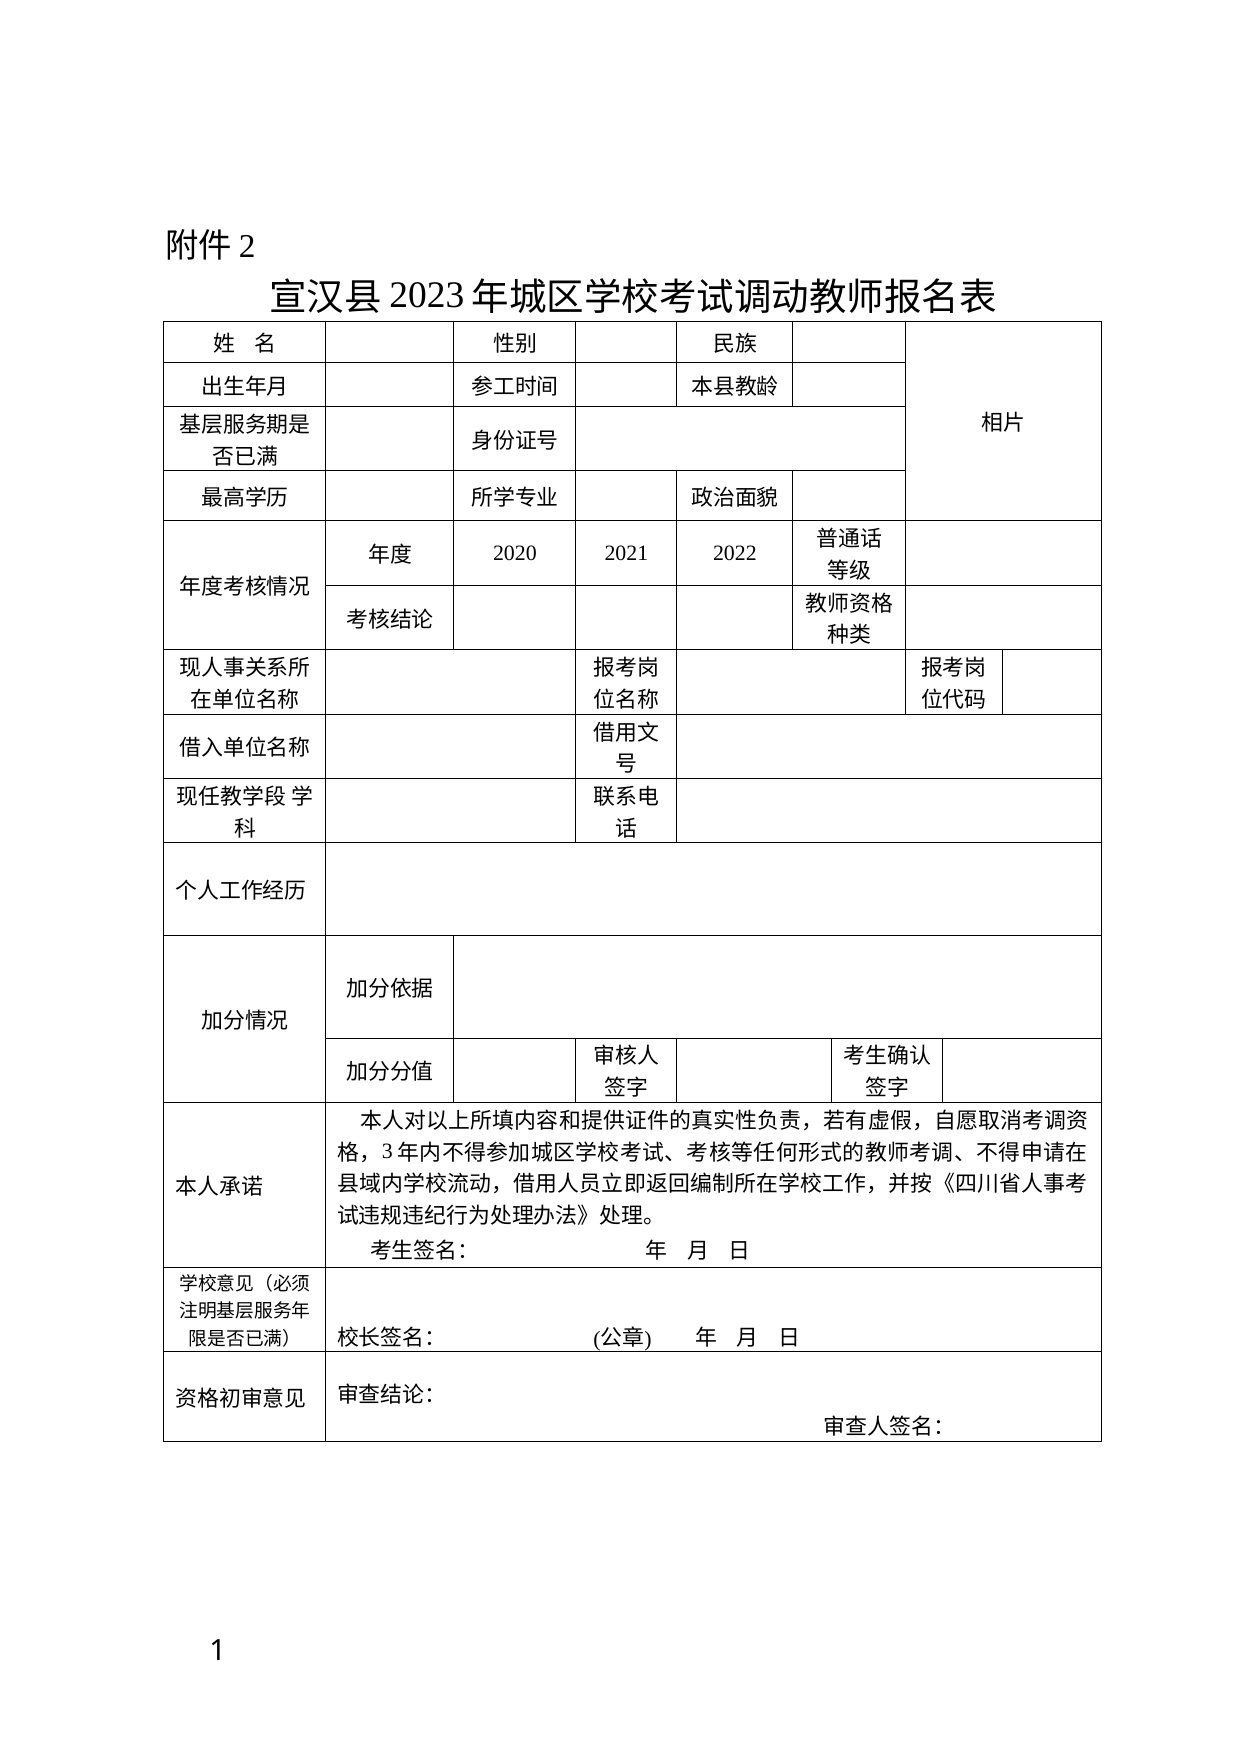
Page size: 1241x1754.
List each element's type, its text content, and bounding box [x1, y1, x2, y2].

table_cell 2021 [576, 521, 676, 585]
table_cell [906, 586, 1101, 649]
table_cell [677, 650, 905, 713]
table_cell [576, 407, 905, 470]
table_cell 普通话 等级 [793, 521, 905, 585]
table_cell [793, 471, 905, 520]
table_cell 基层服务期是否已满 [164, 407, 325, 470]
table_cell 借用文号 [576, 715, 676, 778]
table_cell 相片 [906, 322, 1101, 520]
table_cell [326, 363, 453, 406]
table_cell 姓 名 [164, 322, 325, 362]
table_cell 资格初审意见 [164, 1352, 325, 1441]
table_cell 加分情况 [164, 936, 325, 1102]
table_cell [677, 586, 792, 649]
table_cell [454, 586, 575, 649]
table_cell 2020 [454, 521, 575, 585]
table_cell [677, 1039, 831, 1102]
table_cell 校长签名： (公章) 年 月 日 [326, 1268, 1101, 1351]
table_cell 联系电话 [576, 779, 676, 842]
table_cell 本人承诺 [164, 1103, 325, 1267]
table_cell 性别 [454, 322, 575, 362]
table_cell 本县教龄 [677, 363, 792, 406]
table_cell 年度考核情况 [164, 521, 325, 649]
table_header 宣汉县2023年城区学校考试调动教师报名表 [164, 267, 1102, 321]
table_cell 考生确认签字 [832, 1039, 942, 1102]
table_cell 考核结论 [326, 586, 453, 649]
table_cell [454, 936, 1101, 1037]
table_cell 所学专业 [454, 471, 575, 520]
table_cell [326, 779, 575, 842]
table_cell [1003, 650, 1101, 713]
table_cell 审核人签字 [576, 1039, 676, 1102]
table_cell 本人对以上所填内容和提供证件的真实性负责，若有虚假，自愿取消考调资格，3年内不得参加城区学校考试、考核等任何形式的教师考调、不得申请在县域内学校流动，借用人员立即返回编制所在学校工作，并按《四川省人事考试违规违纪行为处理办法》处理。 [326, 1103, 1101, 1229]
table_cell [576, 322, 676, 362]
table_cell 学校意见（必须注明基层服务年限是否已满） [164, 1268, 325, 1351]
table_cell 报考岗 位代码 [906, 650, 1002, 713]
table_cell 2022 [677, 521, 792, 585]
table_cell 最高学历 [164, 471, 325, 520]
table_cell 政治面貌 [677, 471, 792, 520]
table_cell 年度 [326, 521, 453, 585]
table_cell 个人工作经历 [164, 843, 325, 935]
table_cell 身份证号 [454, 407, 575, 470]
table_cell 考生签名： 年 月 日 [326, 1230, 1101, 1267]
table_cell 现任教学段 学科 [164, 779, 325, 842]
table_cell [576, 363, 676, 406]
table_cell [326, 322, 453, 362]
table_cell [326, 650, 575, 713]
table_cell [793, 322, 905, 362]
table_cell 报考岗位名称 [576, 650, 676, 713]
table_cell [326, 715, 575, 778]
table_cell 出生年月 [164, 363, 325, 406]
table_cell 审查结论： 审查人签名： [326, 1352, 1101, 1441]
table_cell [793, 363, 905, 406]
table_cell [454, 1039, 575, 1102]
table_cell 参工时间 [454, 363, 575, 406]
table_cell 教师资格种类 [793, 586, 905, 649]
table_cell 加分分值 [326, 1039, 453, 1102]
table_cell [677, 715, 1101, 778]
table_cell [576, 471, 676, 520]
table_cell [906, 521, 1101, 585]
table_cell [943, 1039, 1101, 1102]
table_cell [677, 779, 1101, 842]
table_cell [576, 586, 676, 649]
table_cell [326, 843, 1101, 935]
text 附件2 [165, 218, 1087, 267]
table_cell 借入单位名称 [164, 715, 325, 778]
table_cell [326, 407, 453, 470]
table_cell [326, 471, 453, 520]
table_cell 民族 [677, 322, 792, 362]
table_cell 现人事关系所在单位名称 [164, 650, 325, 713]
table_cell 加分依据 [326, 936, 453, 1037]
